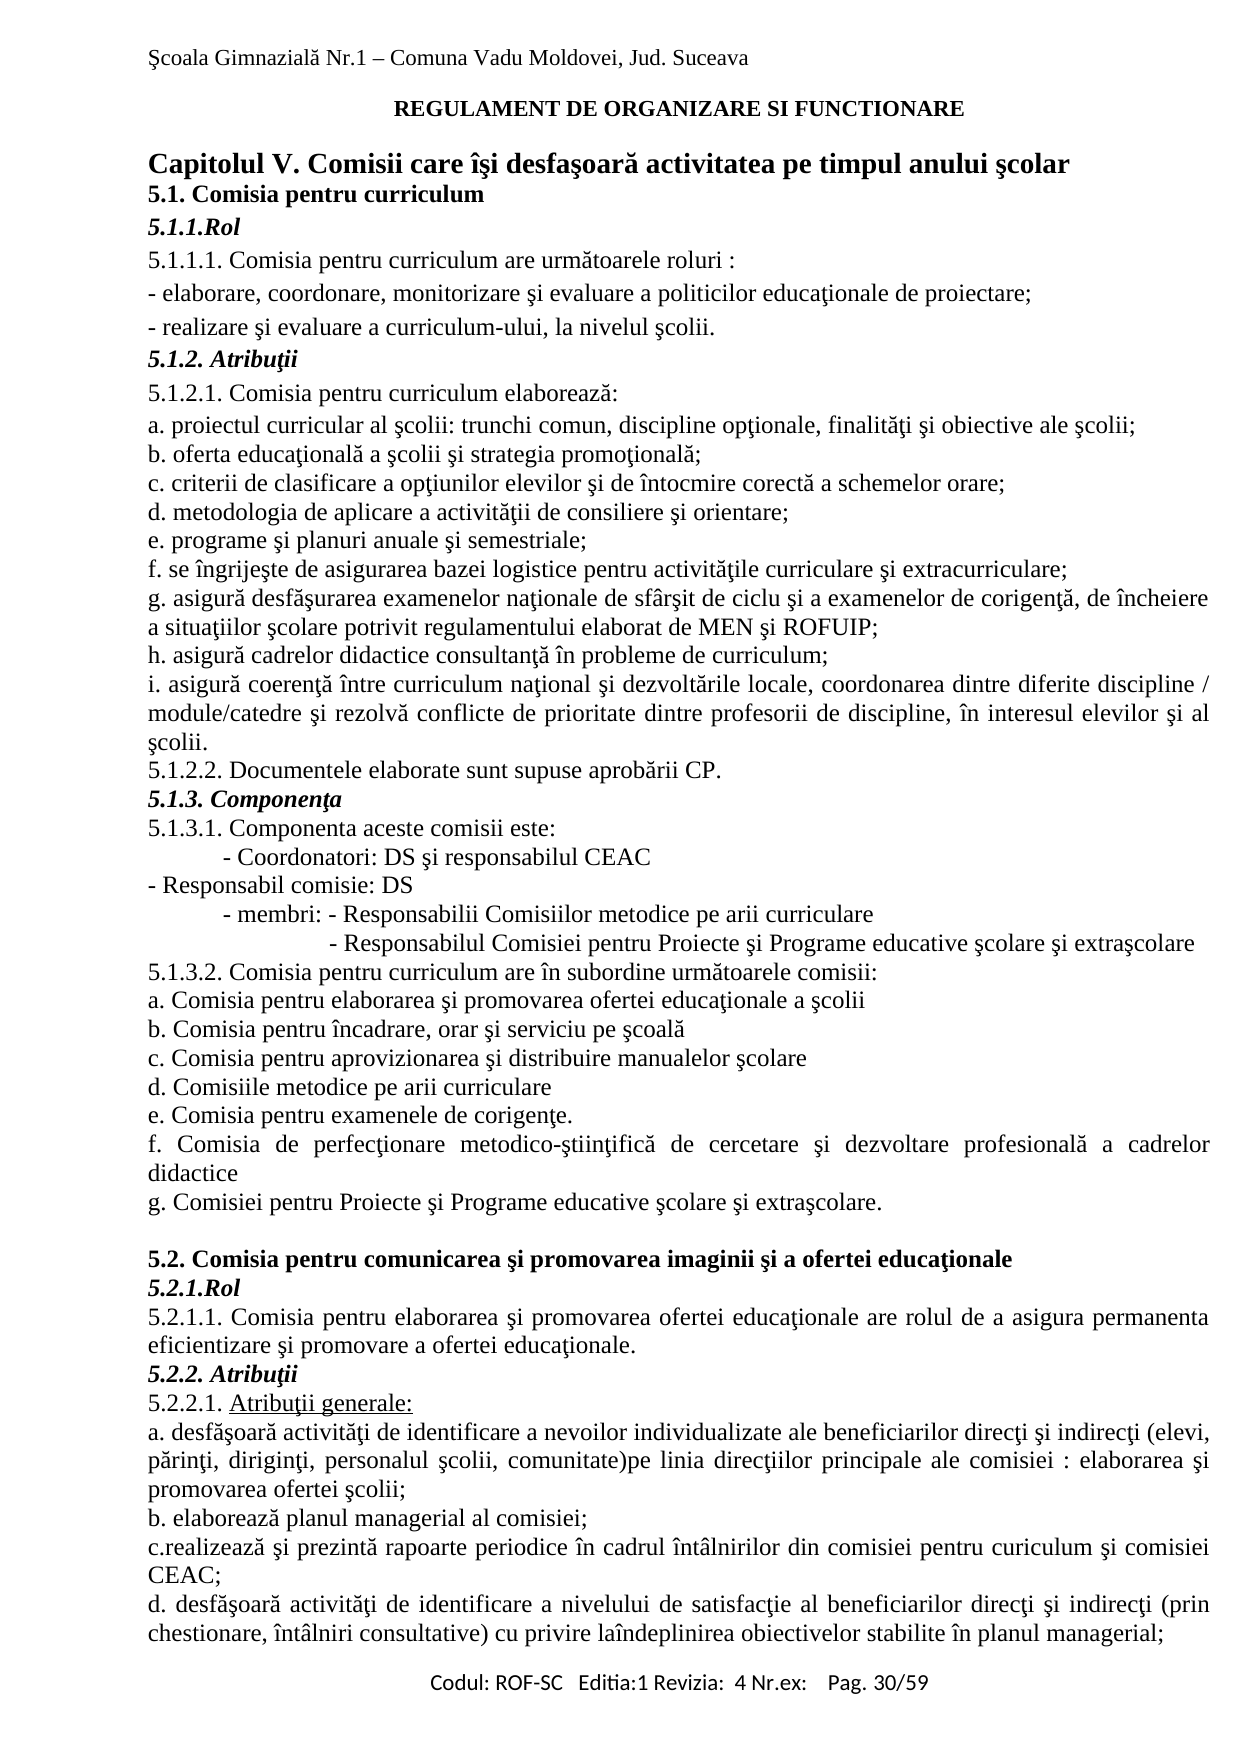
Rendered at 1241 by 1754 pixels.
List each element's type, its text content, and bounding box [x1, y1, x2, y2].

text g. asigură desfăşurarea examenelor naţionale de sfârşit de ciclu şi a examenelor de corigenţă, de încheiere a situaţiilor şcolare potrivit regulamentului elaborat de MEN şi ROFUIP; [148, 583, 1211, 641]
text - elaborare, coordonare, monitorizare şi evaluare a politicilor educaţionale de proiectare; [148, 278, 1211, 307]
text c.realizează şi prezintă rapoarte periodice în cadrul întâlnirilor din comisiei pentru curiculum şi comisiei CEAC; [148, 1532, 1211, 1589]
text g. Comisiei pentru Proiecte şi Programe educative şcolare şi extraşcolare. [148, 1187, 1211, 1216]
text 5.1.3.2. Comisia pentru curriculum are în subordine următoarele comisii: [148, 957, 1240, 986]
text 5.1.1.Rol [148, 212, 1211, 241]
text e. Comisia pentru examenele de corigenţe. [148, 1101, 1211, 1129]
text 5.1.2.1. Comisia pentru curriculum elaborează: [148, 378, 1240, 406]
text 5.1.3.1. Componenta aceste comisii este: - Coordonatori: DS şi responsabilul CEAC [148, 813, 1211, 871]
text a. Comisia pentru elaborarea şi promovarea ofertei educaţionale a şcolii [148, 986, 1240, 1014]
text d. desfăşoară activităţi de identificare a nivelului de satisfacţie al beneficiarilor direcţi şi indirecţi (prin chestionare, întâlniri consultative) cu privire laîndeplinirea obiectivelor stabilite în planul managerial; [148, 1589, 1211, 1647]
text 5.1.2.2. Documentele elaborate sunt supuse aprobării CP. [148, 756, 1211, 784]
text 5.1. Comisia pentru curriculum [148, 179, 1211, 208]
text 5.1.1.1. Comisia pentru curriculum are următoarele roluri : [148, 246, 1211, 274]
text Capitolul V. Comisii care îşi desfaşoară activitatea pe timpul anului şcolar [148, 146, 1122, 179]
text d. metodologia de aplicare a activităţii de consiliere şi orientare; [148, 497, 1240, 526]
text 5.2. Comisia pentru comunicarea şi promovarea imaginii şi a ofertei educaţionale [148, 1244, 1211, 1273]
text d. Comisiile metodice pe arii curriculare [148, 1072, 1211, 1101]
text - realizare şi evaluare a curriculum-ului, la nivelul şcolii. [148, 312, 1211, 340]
text 5.2.2. Atribuţii [148, 1359, 1211, 1388]
text c. Comisia pentru aprovizionarea şi distribuire manualelor şcolare [148, 1043, 1211, 1072]
text e. programe şi planuri anuale şi semestriale; [148, 526, 1240, 554]
text 5.1.2. Atribuţii [148, 344, 1240, 373]
text - membri: - Responsabilii Comisiilor metodice pe arii curriculare [148, 899, 1211, 928]
text b. Comisia pentru încadrare, orar şi serviciu pe şcoală [148, 1014, 1211, 1043]
text 5.1.3. Componenţa [148, 784, 1211, 813]
text h. asigură cadrelor didactice consultanţă în probleme de curriculum; [148, 641, 1240, 669]
text 5.2.1.1. Comisia pentru elaborarea şi promovarea ofertei educaţionale are rolul de a asigura permanenta eficientizare şi promovare a ofertei educaţionale. [148, 1302, 1211, 1359]
text - Responsabilul Comisiei pentru Proiecte şi Programe educative şcolare şi extraşcolare [148, 928, 1211, 957]
text f. se îngrijeşte de asigurarea bazei logistice pentru activităţile curriculare şi extracurriculare; [148, 554, 1211, 583]
text a. proiectul curricular al şcolii: trunchi comun, discipline opţionale, finalităţi şi obiective ale şcolii; [148, 411, 1211, 439]
text i. asigură coerenţă între curriculum naţional şi dezvoltările locale, coordonarea dintre diferite discipline / module/catedre şi rezolvă conflicte de prioritate dintre profesorii de discipline, în interesul elevilor şi al şcolii. [148, 669, 1211, 756]
text 5.2.2.1. Atribuţii generale: [148, 1388, 1240, 1417]
text a. desfăşoară activităţi de identificare a nevoilor individualizate ale beneficiarilor direcţi şi indirecţi (elevi, părinţi, diriginţi, personalul şcolii, comunitate)pe linia direcţiilor principale ale comisiei : elaborarea şi promovarea ofertei şcolii; [148, 1417, 1211, 1503]
text c. criterii de clasificare a opţiunilor elevilor şi de întocmire corectă a schemelor orare; [148, 468, 1240, 497]
text - Responsabil comisie: DS [148, 871, 1211, 899]
text 5.2.1.Rol [148, 1273, 1211, 1302]
text b. oferta educaţională a şcolii şi strategia promoţională; [148, 439, 1240, 468]
text f. Comisia de perfecţionare metodico-ştiinţifică de cercetare şi dezvoltare profesională a cadrelor didactice [148, 1129, 1211, 1187]
text b. elaborează planul managerial al comisiei; [148, 1503, 1240, 1532]
